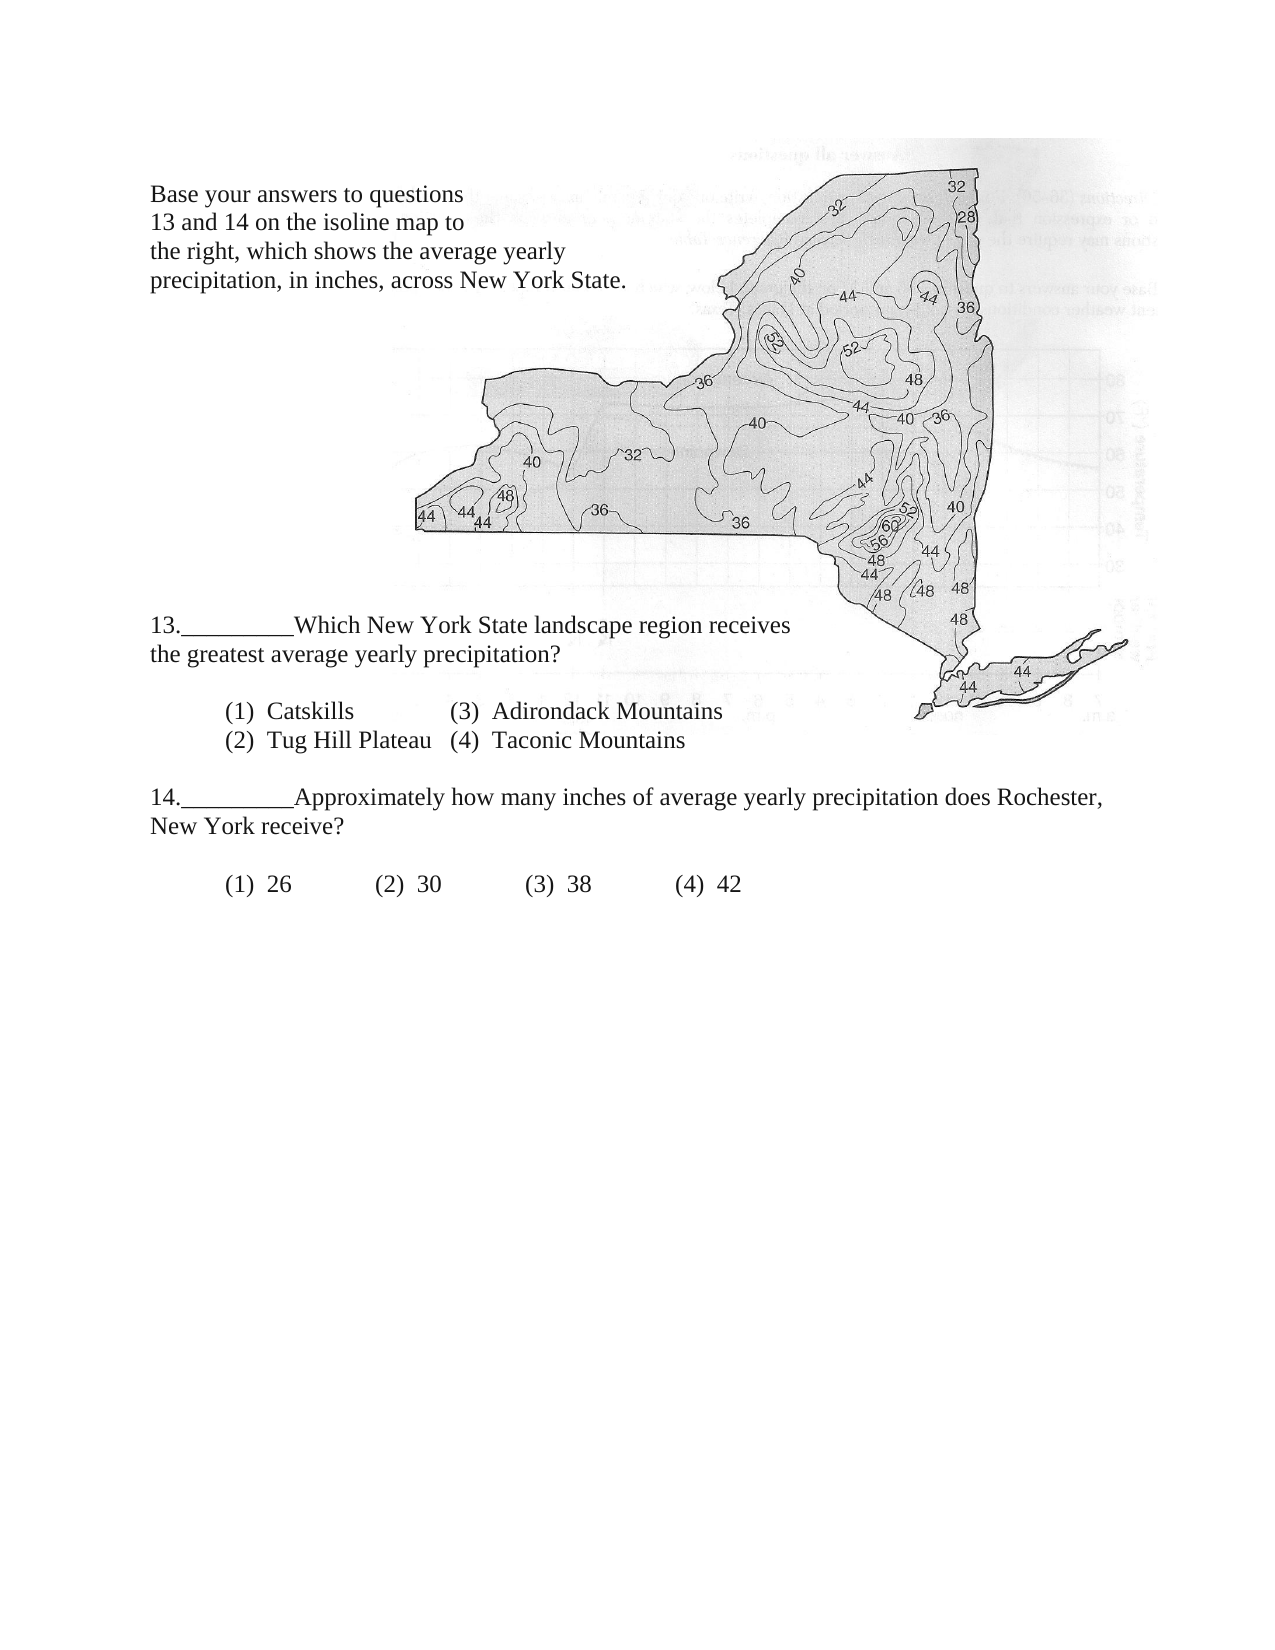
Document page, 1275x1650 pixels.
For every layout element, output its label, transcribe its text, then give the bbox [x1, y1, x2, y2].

subtitle (2) Tug Hill Plateau (4) Taconic Mountains [150, 725, 1125, 754]
subtitle 14._________Approximately how many inches of average yearly precipitation does Rochester, New York receive? [150, 782, 1125, 840]
subtitle Base your answers to questions [150, 179, 1125, 207]
subtitle precipitation, in inches, across New York State. [150, 265, 1125, 294]
picture [392, 138, 1158, 735]
subtitle the right, which shows the average yearly [150, 236, 1125, 265]
subtitle (1) 26 (2) 30 (3) 38 (4) 42 [150, 869, 1125, 897]
subtitle 13._________Which New York State landscape region receives [150, 610, 1125, 639]
subtitle (1) Catskills (3) Adirondack Mountains [150, 696, 1125, 725]
subtitle the greatest average yearly precipitation? [150, 639, 1125, 667]
subtitle 13 and 14 on the isoline map to [150, 207, 1125, 236]
